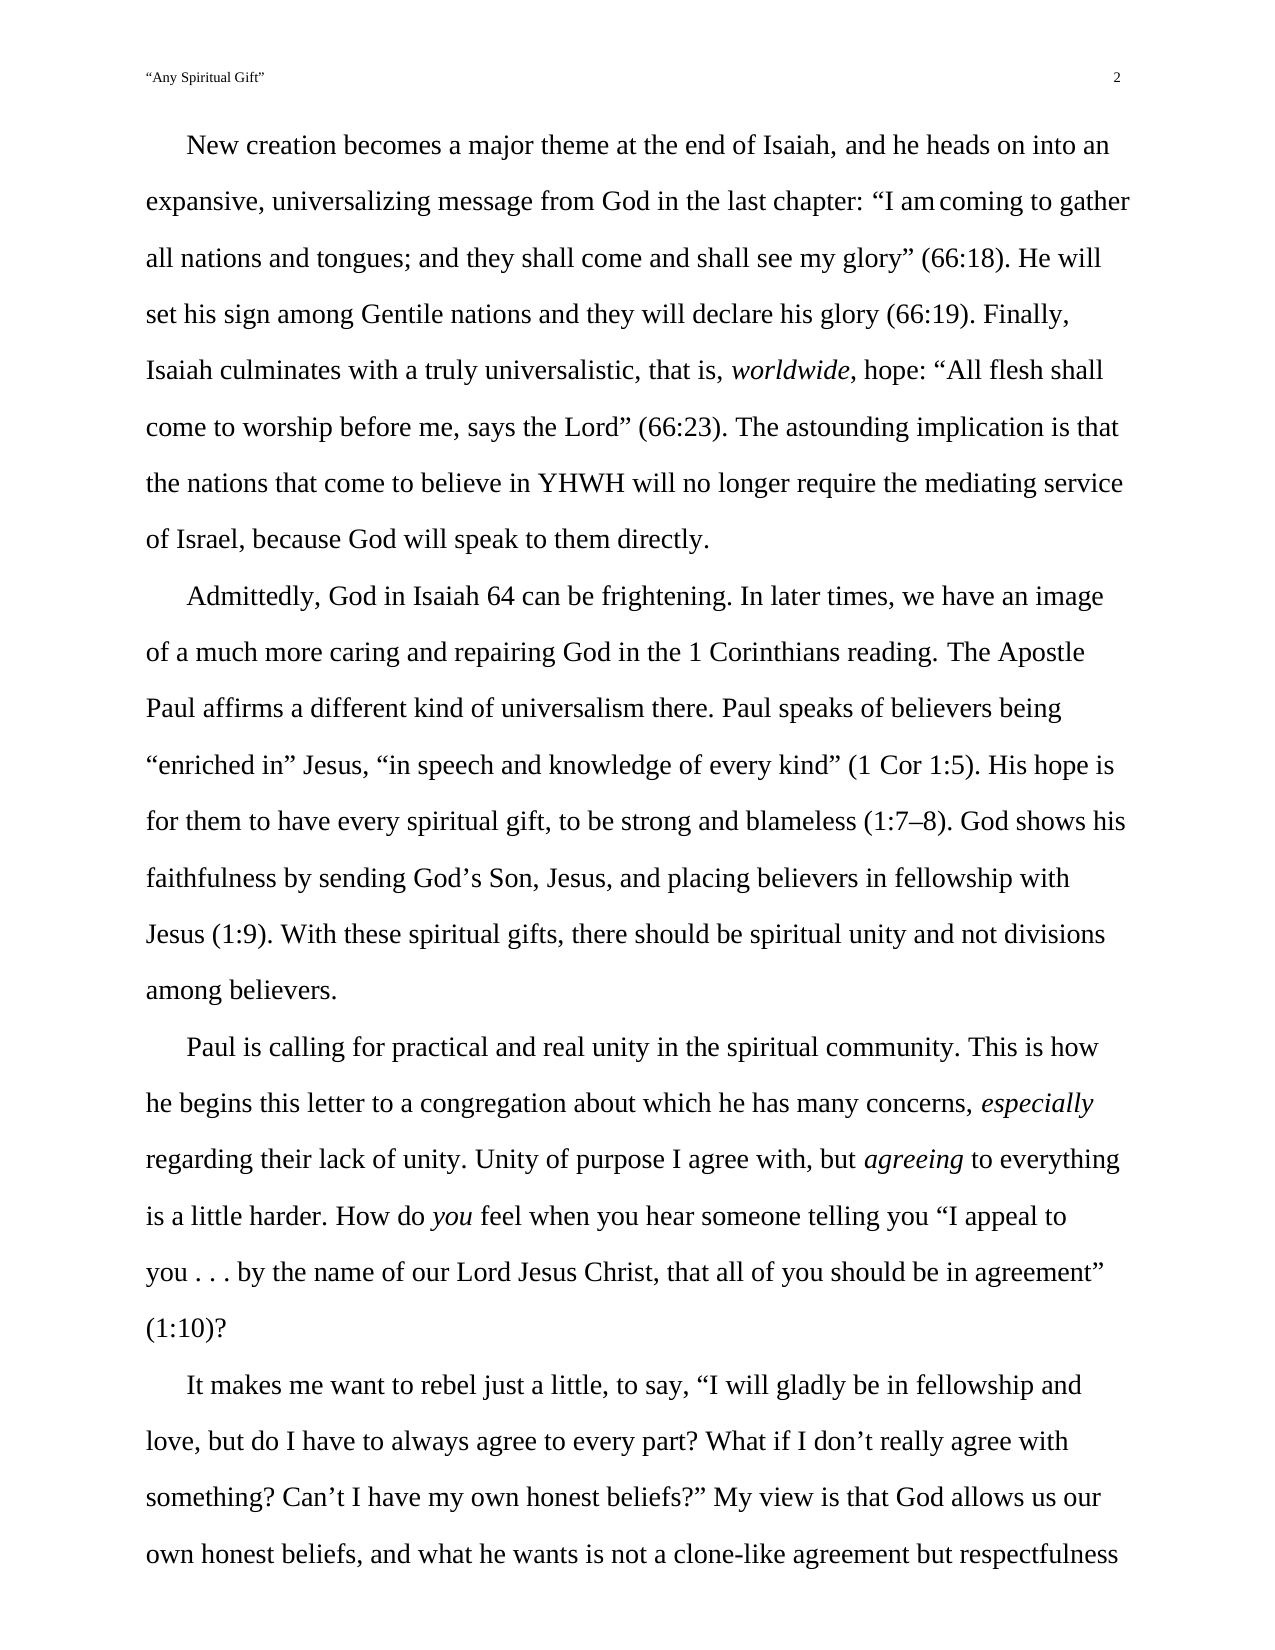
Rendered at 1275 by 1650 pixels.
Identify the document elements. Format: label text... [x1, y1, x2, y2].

text New creation becomes a major theme at the end of Isaiah, and he heads on into an expansive, universalizing message from God in the last chapter: “I am coming to gather all nations and tongues; and they shall come and shall see my glory” (66:18). He will set his sign among Gentile nations and they will declare his glory (66:19). Finally, Isaiah culminates with a truly universalistic, that is, worldwide, hope: “All flesh shall come to worship before me, says the Lord” (66:23). The astounding implication is that the nations that come to believe in YHWH will no longer require the mediating service of Israel, because God will speak to them directly. [146, 128, 1134, 555]
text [146, 1368, 1134, 1569]
text Admittedly, God in Isaiah 64 can be frightening. In later times, we have an image of a much more caring and repairing God in the 1 Corinthians reading. The Apostle Paul affirms a different kind of universalism there. Paul speaks of believers being “enriched in” Jesus, “in speech and knowledge of every kind” (1 Cor 1:5). His hope is for them to have every spiritual gift, to be strong and blameless (1:7–8). God shows his faithfulness by sending God’s Son, Jesus, and placing believers in fellowship with Jesus (1:9). With these spiritual gifts, there should be spiritual unity and not divisions among believers. [146, 579, 1134, 1006]
text Paul is calling for practical and real unity in the spiritual community. This is how he begins this letter to a congregation about which he has many concerns, especially regarding their lack of unity. Unity of purpose I agree with, but agreeing to everything is a little harder. How do you feel when you hear someone telling you “I appeal to you . . . by the name of our Lord Jesus Christ, that all of you should be in agreement” (1:10)? [146, 1030, 1134, 1344]
